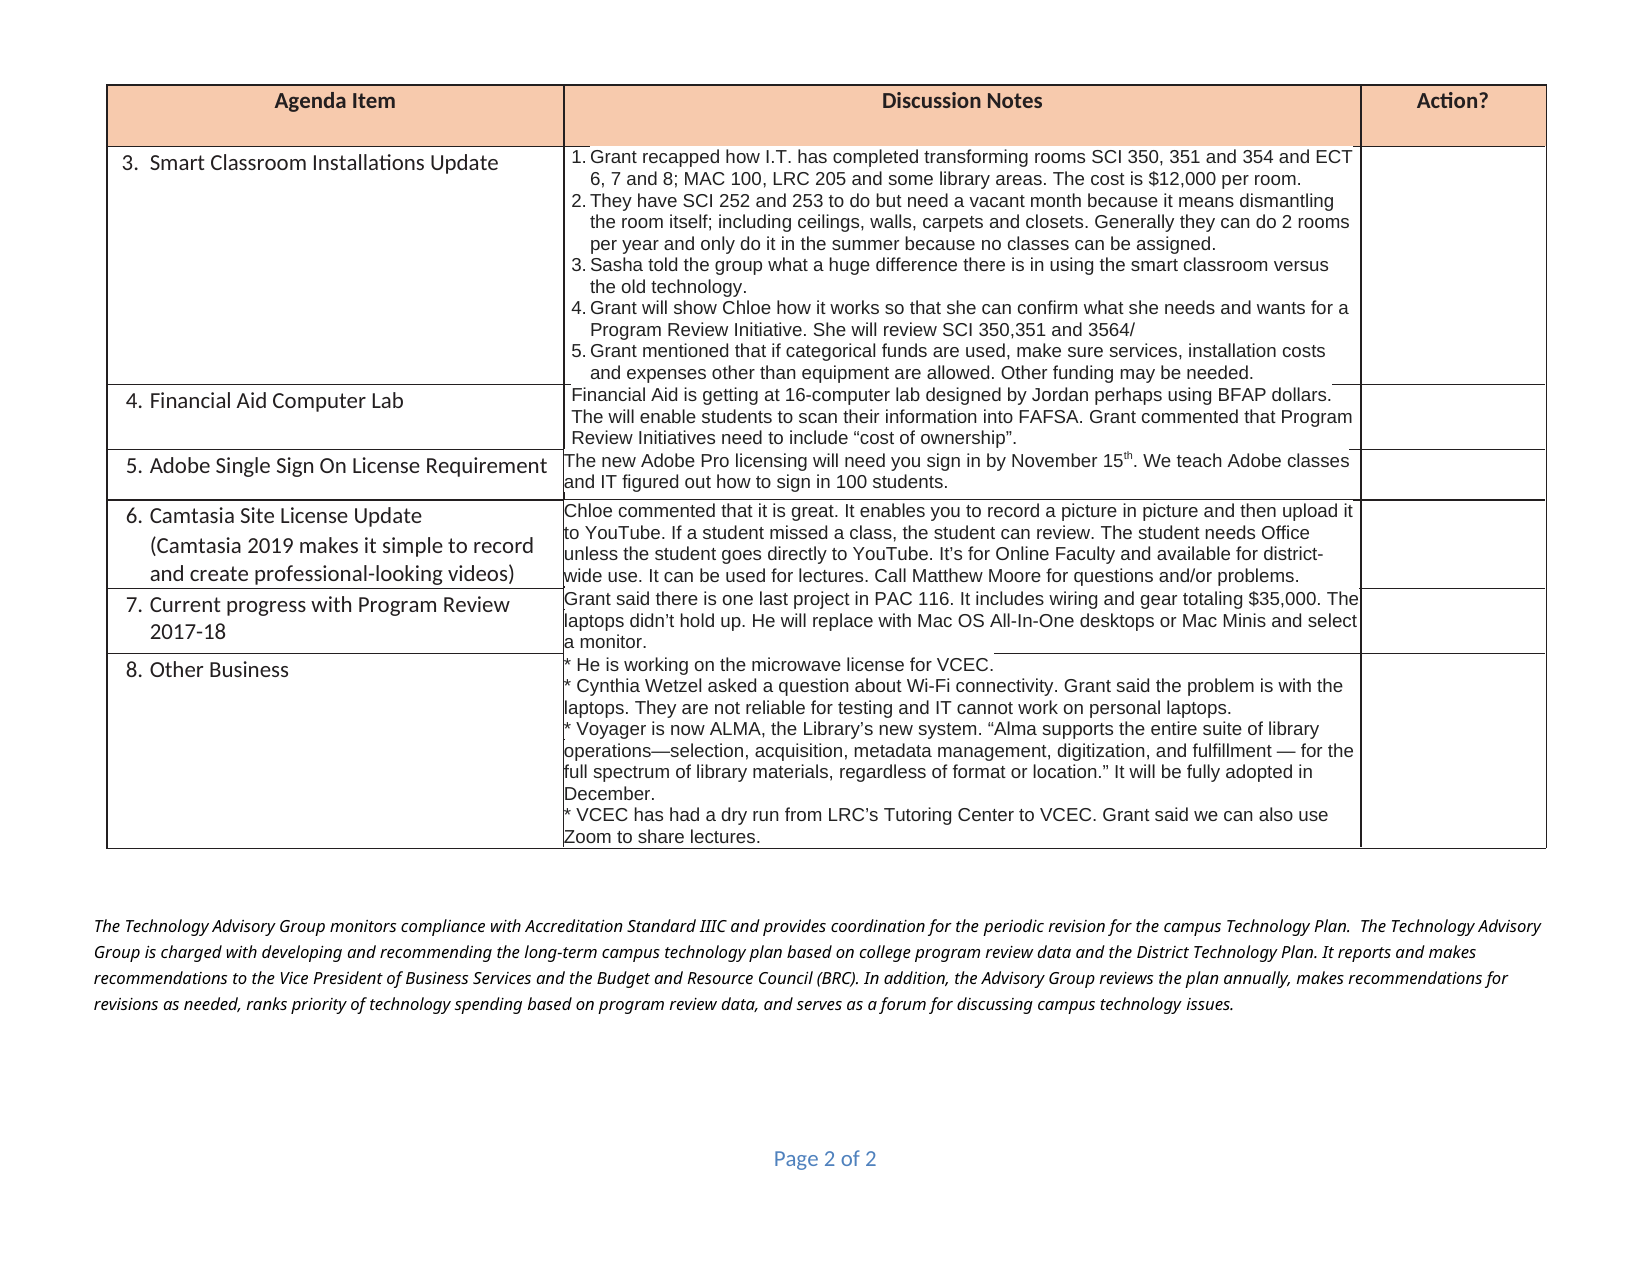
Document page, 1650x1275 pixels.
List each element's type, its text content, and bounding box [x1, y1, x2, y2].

table_cell [1362, 449, 1546, 499]
table_cell Grant recapped how I.T. has completed transforming rooms SCI 350, 351 and 354 and ECT 6, 7 and 8; MAC 100, LRC 205 and some library areas. The cost is $12,000 per room. They have SCI 252 and 253 to do but need a vacant month because it means dismantling the room itself; including ceilings, walls, carpets and closets. Generally they can do 2 rooms per year and only do it in the summer because no classes can be assigned. Sasha told the group what a huge difference there is in using the smart classroom versus the old technology. Grant will show Chloe how it works so that she can confirm what she needs and wants for a Program Review Initiative. She will review SCI 350,351 and 3564/ Grant mentioned that if categorical funds are used, make sure services, installation costs and expenses other than equipment are allowed. Other funding may be needed. [747, 147, 1360, 383]
table_cell The new Adobe Pro licensing will need you sign in by November 15th. We teach Adobe classes and IT figured out how to sign in 100 students. [565, 450, 1360, 499]
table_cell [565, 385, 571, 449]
table_cell [1362, 384, 1546, 449]
table_cell Current progress with Program Review 2017-18 [108, 589, 563, 653]
table_header Action? [1362, 86, 1546, 146]
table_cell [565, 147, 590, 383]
table_cell [1362, 499, 1546, 587]
table_cell Grant said there is one last project in PAC 116. It includes wiring and gear totaling $35,000. The laptops didn’t hold up. He will replace with Mac OS All-In-One desktops or Mac Minis and select a monitor. [565, 589, 1360, 653]
table_cell * He is working on the microwave license for VCEC. * Cynthia Wetzel asked a question about Wi-Fi connectivity. Grant said the problem is with the laptops. They are not reliable for testing and IT cannot work on personal laptops. * Voyager is now ALMA, the Library’s new system. “Alma supports the entire suite of library operations—selection, acquisition, metadata management, digitization, and fulfillment — for the full spectrum of library materials, regardless of format or location.” It will be fully adopted in December. * VCEC has had a dry run from LRC’s Tutoring Center to VCEC. Grant said we can also use Zoom to share lectures. [565, 654, 1360, 847]
text The Technology Advisory Group monitors compliance with Accreditation Standard IIIC and provides coordination for the periodic revision for the campus Technology Plan. The Technology Advisory Group is charged with developing and recommending the long-term campus technology plan based on college program review data and the District Technology Plan. It reports and makes recommendations to the Vice President of Business Services and the Budget and Resource Council (BRC). In addition, the Advisory Group reviews the plan annually, makes recommendations for revisions as needed, ranks priority of technology spending based on program review data, and serves as a forum for discussing campus technology issues. [94, 914, 1554, 1015]
table_header Agenda Item [108, 86, 563, 146]
table_cell [1362, 588, 1546, 653]
table_cell Camtasia Site License Update (Camtasia 2019 makes it simple to record and create professional-looking videos) [108, 501, 563, 587]
table_cell Adobe Single Sign On License Requirement [108, 450, 563, 499]
table_cell [1362, 653, 1546, 847]
table_cell Other Business [108, 654, 563, 847]
table_cell [1362, 146, 1546, 383]
table_cell Chloe commented that it is great. It enables you to record a picture in picture and then upload it to YouTube. If a student missed a class, the student can review. The student needs Office unless the student goes directly to YouTube. It’s for Online Faculty and available for district-wide use. It can be used for lectures. Call Matthew Moore for questions and/or problems. [565, 501, 1360, 587]
table_header Discussion Notes [565, 86, 1360, 146]
table_cell Smart Classroom Installations Update [108, 147, 563, 383]
table_cell Financial Aid Computer Lab [108, 385, 563, 449]
table_cell Financial Aid is getting at 16-computer lab designed by Jordan perhaps using BFAP dollars. The will enable students to scan their information into FAFSA. Grant commented that Program Review Initiatives need to include “cost of ownership”. [1017, 385, 1360, 449]
